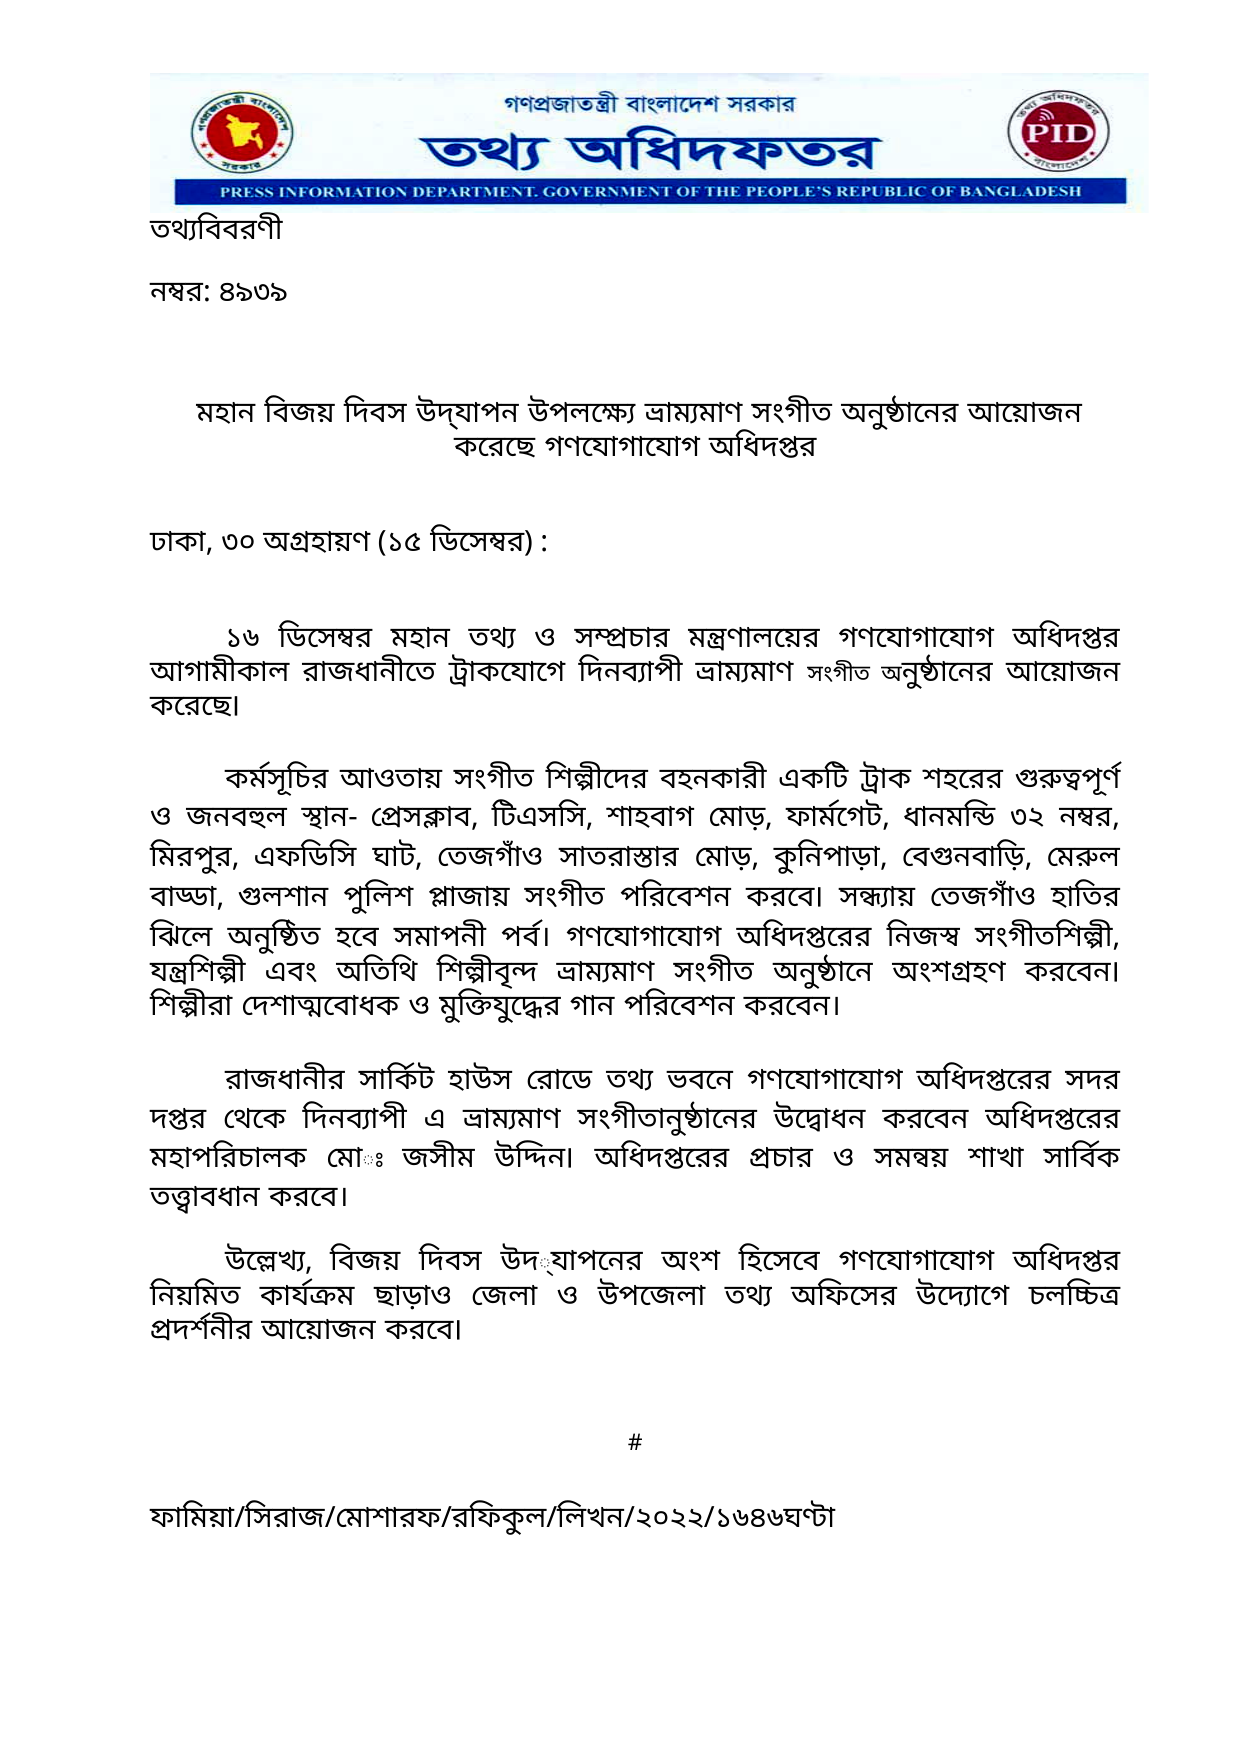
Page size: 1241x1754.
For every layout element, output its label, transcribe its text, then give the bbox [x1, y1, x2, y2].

text তথ্যবিবরণী নম্বর: ৪৯৩৯ [150, 213, 1120, 314]
text কর্মসূচির আওতায় সংগীত শিল্পীদের বহনকারী একটি ট্রাক শহরের গুরুত্বপূর্ণ ও জনবহুল স্থান- প্রেসক্লাব, টিএসসি, শাহবাগ মোড়, ফার্মগেট, ধানমন্ডি ৩২ নম্বর, মিরপুর, এফডিসি ঘাট, তেজগাঁও সাতরাস্তার মোড়, কুনিপাড়া, বেগুনবাড়ি, মেরুল বাড্ডা, গুলশান পুলিশ প্লাজায় সংগীত পরিবেশন করবে। সন্ধ্যায় তেজগাঁও হাতির ঝিলে অনুষ্ঠিত হবে সমাপনী পর্ব। গণযোগাযোগ অধিদপ্তরের নিজস্ব সংগীতশিল্পী, যন্ত্রশিল্পী এবং অতিথি শিল্পীবৃন্দ ভ্রাম্যমাণ সংগীত অনুষ্ঠানে অংশগ্রহণ করবেন। শিল্পীরা দেশাত্মবোধক ও মুক্তিযুদ্ধের গান পরিবেশন করবেন। [150, 762, 1120, 1022]
text মহান বিজয় দিবস উদ্‌যাপন উপলক্ষ্যে ভ্রাম্যমাণ সংগীত অনুষ্ঠানের আয়োজন করেছে গণযোগাযোগ অধিদপ্তর [150, 396, 1120, 464]
text উল্লেখ্য, বিজয় দিবস উদ্‌যাপনের অংশ হিসেবে গণযোগাযোগ অধিদপ্তর নিয়মিত কার্যক্রম ছাড়াও জেলা ও উপজেলা তথ্য অফিসের উদ্যোগে চলচ্চিত্র প্রদর্শনীর আয়োজন করবে। [150, 1239, 1120, 1346]
text ফামিয়া/সিরাজ/মোশারফ/রফিকুল/লিখন/২০২২/১৬৪৬ঘণ্টা [150, 1497, 1120, 1540]
text ঢাকা, ৩০ অগ্রহায়ণ (১৫ ডিসেম্বর) : [150, 520, 1120, 563]
text # [150, 1426, 1120, 1457]
text ১৬ ডিসেম্বর মহান তথ্য ও সম্প্রচার মন্ত্রণালয়ের গণযোগাযোগ অধিদপ্তর আগামীকাল রাজধানীতে ট্রাকযোগে দিনব্যাপী ভ্রাম্যমাণ সংগীত অনুষ্ঠানের আয়োজন করেছে। [150, 620, 1120, 722]
text রাজধানীর সার্কিট হাউস রোডে তথ্য ভবনে গণযোগাযোগ অধিদপ্তরের সদর দপ্তর থেকে দিনব্যাপী এ ভ্রাম্যমাণ সংগীতানুষ্ঠানের উদ্বোধন করবেন অধিদপ্তরের মহাপরিচালক মোঃ জসীম উদ্দিন। অধিদপ্তরের প্রচার ও সমন্বয় শাখা সার্বিক তত্ত্বাবধান করবে। [150, 1062, 1120, 1213]
